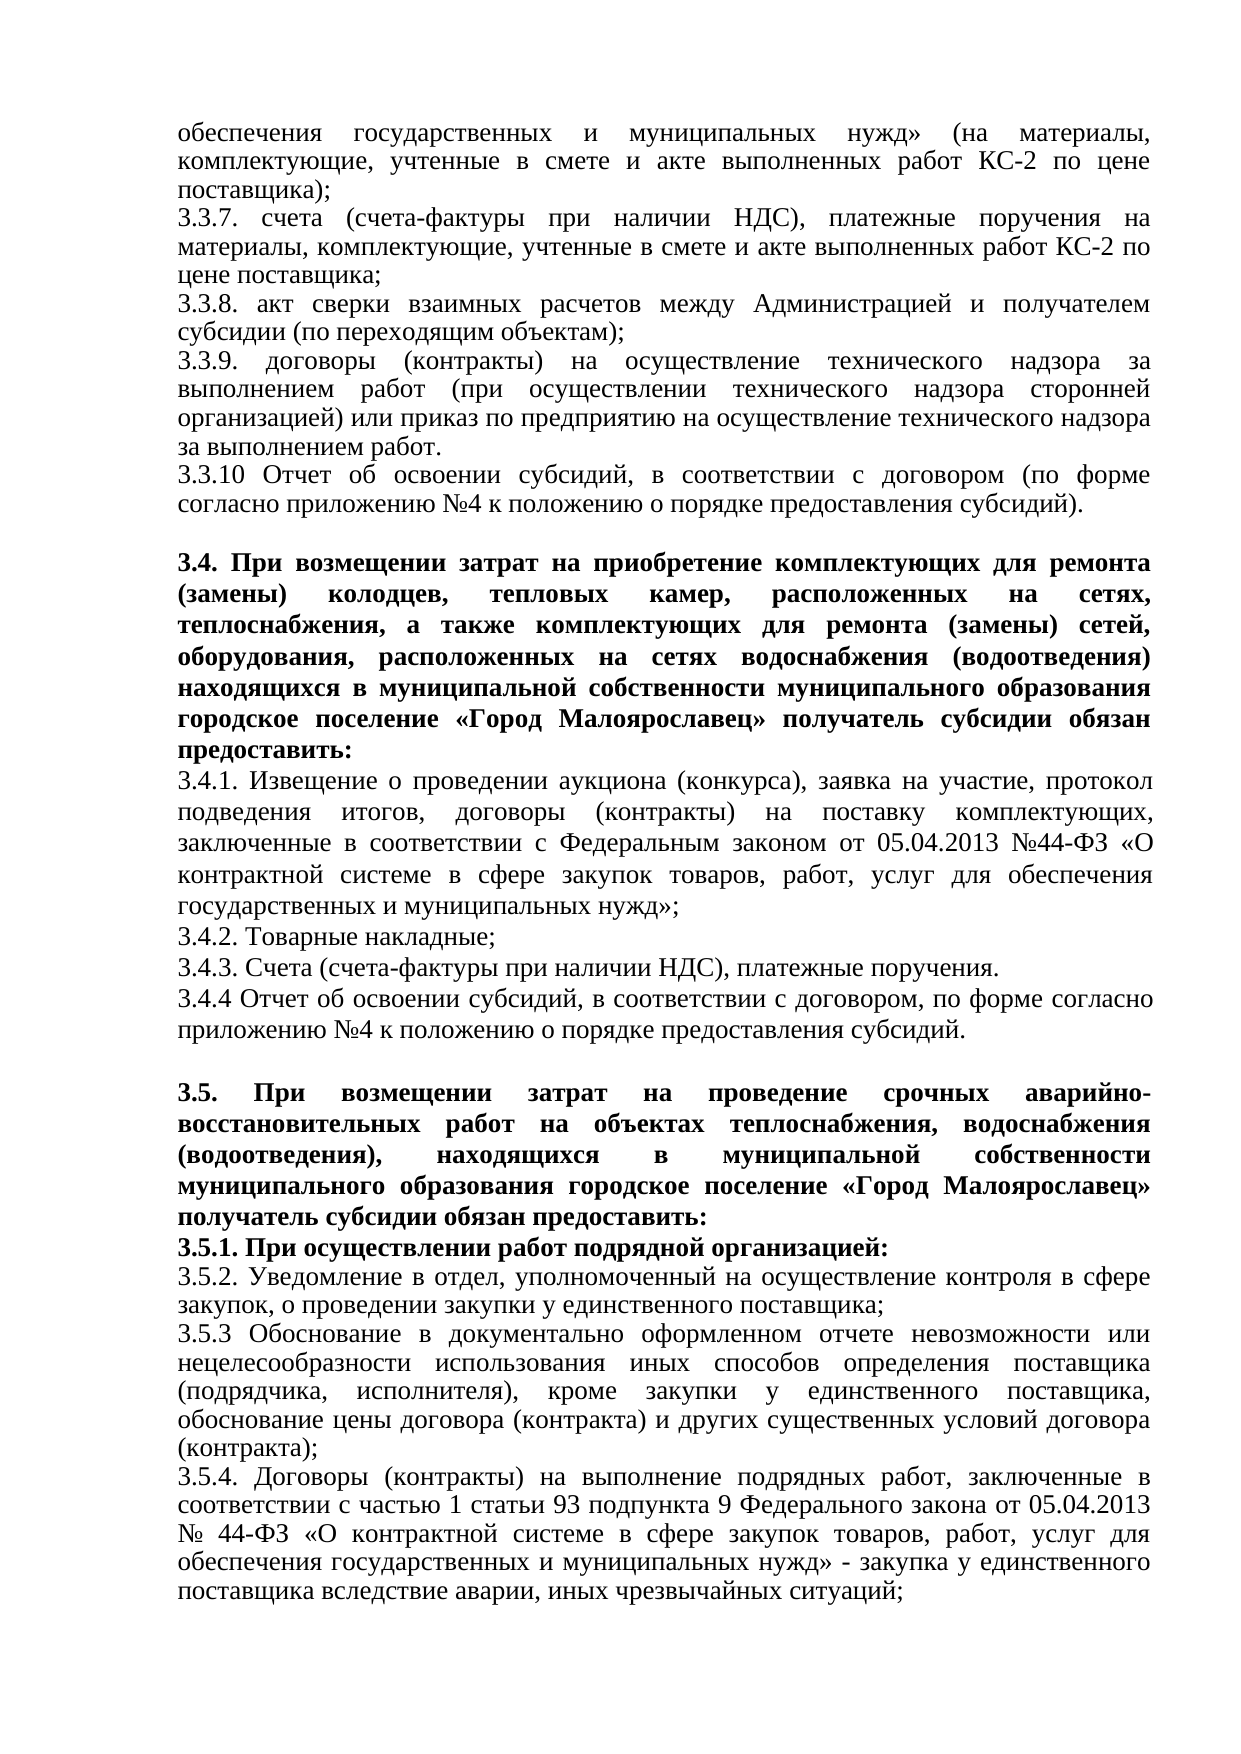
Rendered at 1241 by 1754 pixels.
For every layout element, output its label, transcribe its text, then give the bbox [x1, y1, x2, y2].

text 3.4.1. Извещение о проведении аукциона (конкурса), заявка на участие, протокол подведения итогов, договоры (контракты) на поставку комплектующих, заключенные в соответствии с Федеральным законом от 05.04.2013 №44-ФЗ «О контрактной системе в сфере закупок товаров, работ, услуг для обеспечения государственных и муниципальных нужд»; [177, 764, 1155, 920]
text 3.4.2. Товарные накладные; [177, 920, 1155, 951]
text 3.5.2. Уведомление в отдел, уполномоченный на осуществление контроля в сфере закупок, о проведении закупки у единственного поставщика; [177, 1263, 1152, 1320]
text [177, 118, 1152, 204]
text 3.5.4. Договоры (контракты) на выполнение подрядных работ, заключенные в соответствии с частью 1 статьи 93 подпункта 9 Федерального закона от 05.04.2013 № 44-ФЗ «О контрактной системе в сфере закупок товаров, работ, услуг для обеспечения государственных и муниципальных нужд» - закупка у единственного поставщика вследствие аварии, иных чрезвычайных ситуаций; [177, 1462, 1152, 1605]
text 3.5.3 Обоснование в документально оформленном отчете невозможности или нецелесообразности использования иных способов определения поставщика (подрядчика, исполнителя), кроме закупки у единственного поставщика, обоснование цены договора (контракта) и других существенных условий договора (контракта); [177, 1320, 1152, 1462]
text 3.5. При возмещении затрат на проведение срочных аварийно-восстановительных работ на объектах теплоснабжения, водоснабжения (водоотведения), находящихся в муниципальной собственности муниципального образования городское поселение «Город Малоярославец» получатель субсидии обязан предоставить: [177, 1076, 1152, 1231]
text 3.3.7. счета (счета-фактуры при наличии НДС), платежные поручения на материалы, комплектующие, учтенные в смете и акте выполненных работ КС-2 по цене поставщика; [177, 204, 1152, 289]
text 3.3.8. акт сверки взаимных расчетов между Администрацией и получателем субсидии (по переходящим объектам); [177, 289, 1152, 346]
text 3.5.1. При осуществлении работ подрядной организацией: [177, 1231, 1152, 1263]
text 3.4.4 Отчет об освоении субсидий, в соответствии с договором, по форме согласно приложению №4 к положению о порядке предоставления субсидий. [177, 982, 1155, 1044]
text 3.4.3. Счета (счета-фактуры при наличии НДС), платежные поручения. [177, 951, 1155, 982]
text 3.3.9. договоры (контракты) на осуществление технического надзора за выполнением работ (при осуществлении технического надзора сторонней организацией) или приказ по предприятию на осуществление технического надзора за выполнением работ. [177, 346, 1152, 461]
text 3.4. При возмещении затрат на приобретение комплектующих для ремонта (замены) колодцев, тепловых камер, расположенных на сетях, теплоснабжения, а также комплектующих для ремонта (замены) сетей, оборудования, расположенных на сетях водоснабжения (водоотведения) находящихся в муниципальной собственности муниципального образования городское поселение «Город Малоярославец» получатель субсидии обязан предоставить: [177, 546, 1152, 764]
text 3.3.10 Отчет об освоении субсидий, в соответствии с договором (по форме согласно приложению №4 к положению о порядке предоставления субсидий). [177, 461, 1152, 518]
